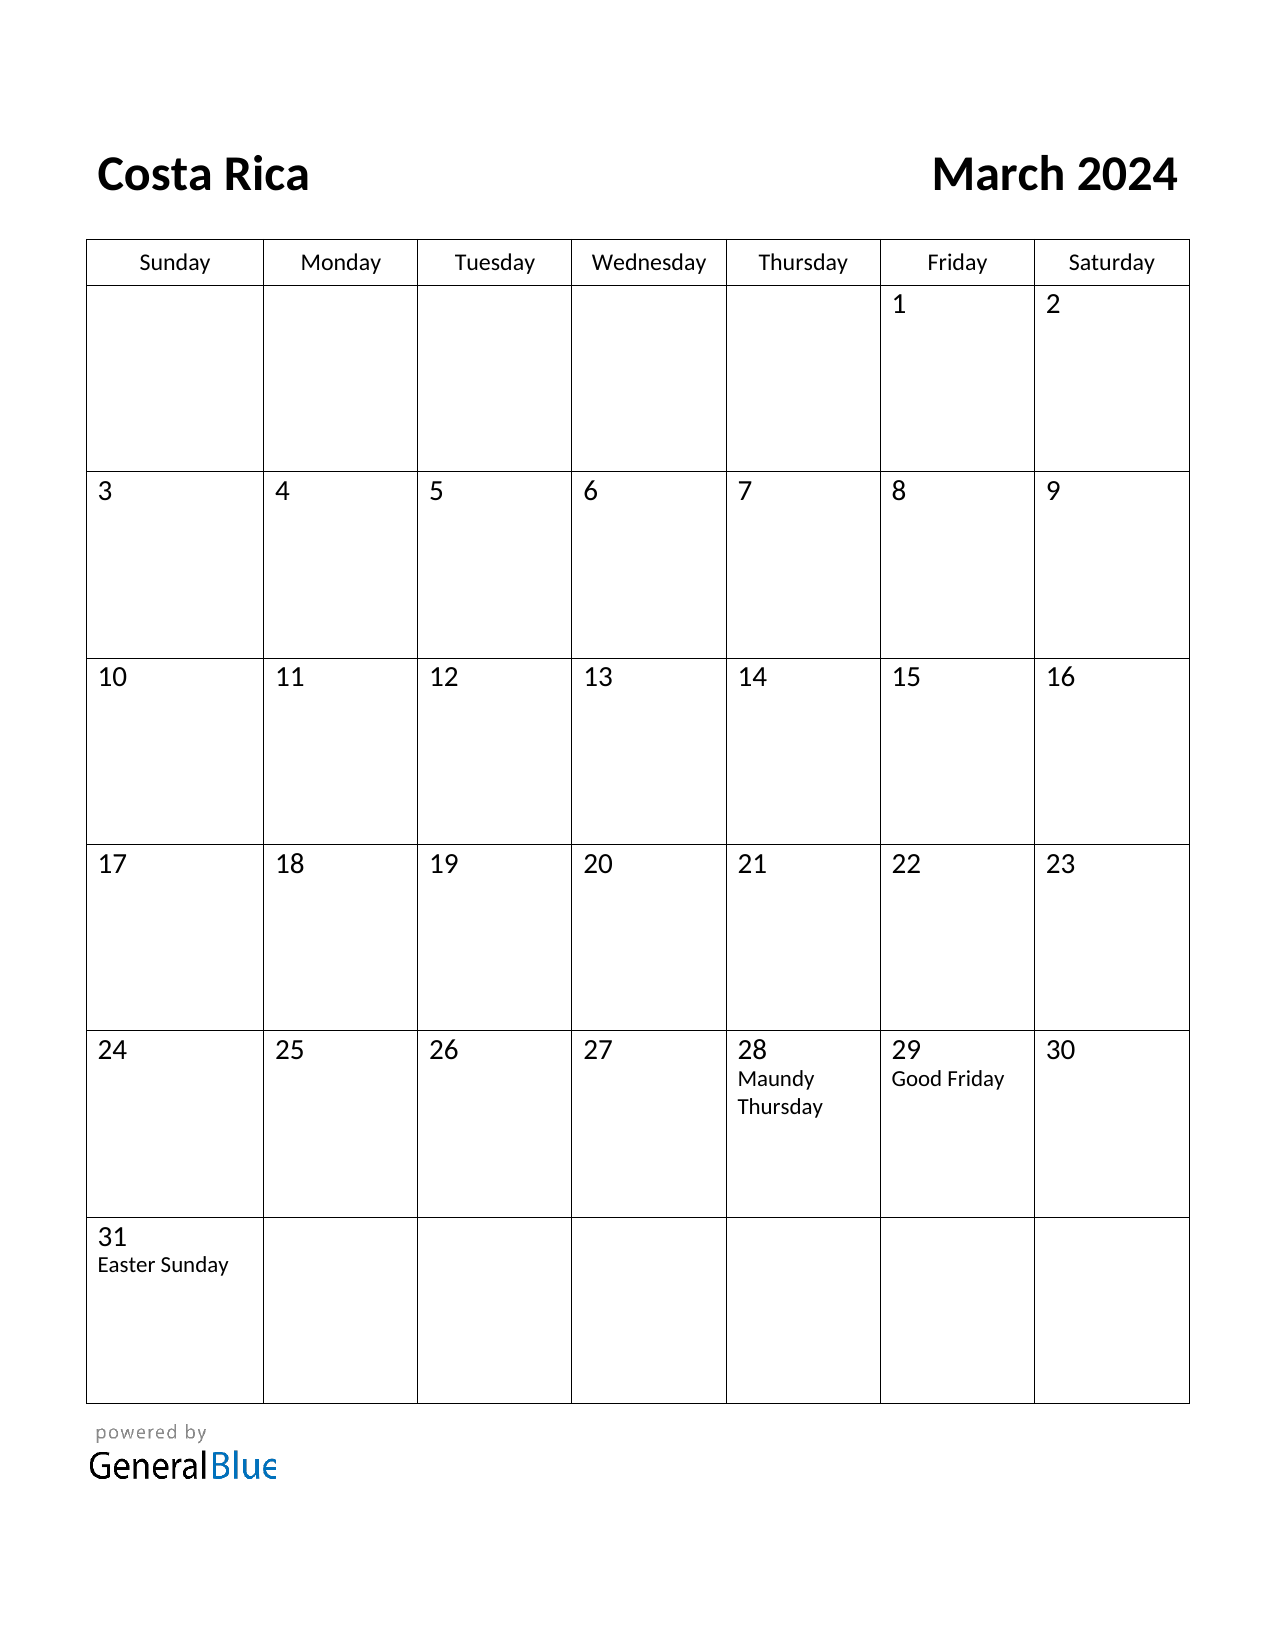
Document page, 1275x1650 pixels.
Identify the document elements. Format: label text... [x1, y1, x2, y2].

table_cell [86, 1404, 1189, 1502]
table_cell 29 [881, 1031, 1034, 1064]
table_cell 31 [87, 1218, 263, 1250]
table_cell 4 [264, 472, 417, 504]
table_cell 10 [87, 659, 263, 691]
table_cell Friday [881, 240, 1034, 284]
table_cell [1035, 1218, 1189, 1250]
table_cell 9 [1035, 472, 1189, 504]
table_cell [1035, 878, 1189, 1030]
table_cell [87, 286, 263, 318]
table_cell Sunday [87, 240, 263, 284]
table_cell 12 [418, 659, 571, 691]
table_cell 16 [1035, 659, 1189, 691]
picture [88, 1421, 276, 1484]
table_cell [727, 318, 880, 471]
table_cell [87, 691, 263, 844]
table_cell 7 [727, 472, 880, 504]
table_cell Saturday [1035, 240, 1189, 284]
table_cell [881, 878, 1034, 1030]
table_cell [572, 505, 726, 657]
table_cell 5 [418, 472, 571, 504]
table_cell 24 [87, 1031, 263, 1064]
table_cell 2 [1035, 286, 1189, 318]
table_cell 8 [881, 472, 1034, 504]
table_cell 27 [572, 1031, 726, 1064]
table_cell [1035, 691, 1189, 844]
table_cell [1035, 318, 1189, 471]
table_cell [727, 286, 880, 318]
table_cell [881, 691, 1034, 844]
table_cell 26 [418, 1031, 571, 1064]
table_cell 30 [1035, 1031, 1189, 1064]
table_cell [264, 691, 417, 844]
table_cell [881, 1218, 1034, 1250]
table_cell 15 [881, 659, 1034, 691]
table_cell [572, 286, 726, 318]
table_cell [1035, 505, 1189, 657]
table_cell [264, 1250, 417, 1403]
table_cell [418, 505, 571, 657]
table_cell [572, 1064, 726, 1217]
table_cell 18 [264, 845, 417, 877]
table_cell [881, 505, 1034, 657]
table_header March 2024 [572, 105, 1189, 239]
table_cell 14 [727, 659, 880, 691]
table_cell [418, 691, 571, 844]
table_cell [418, 1064, 571, 1217]
table_cell 28 [727, 1031, 880, 1064]
table_cell [572, 318, 726, 471]
table_cell [727, 505, 880, 657]
table_cell Wednesday [572, 240, 726, 284]
table_cell [572, 1218, 726, 1250]
table_cell 23 [1035, 845, 1189, 877]
table_header Costa Rica [86, 105, 572, 239]
table_cell 17 [87, 845, 263, 877]
table_cell Easter Sunday [87, 1250, 263, 1403]
table_cell 1 [881, 286, 1034, 318]
table_cell [418, 318, 571, 471]
table_cell 25 [264, 1031, 417, 1064]
table_cell Tuesday [418, 240, 571, 284]
table_cell [418, 878, 571, 1030]
table_cell [264, 1218, 417, 1250]
table_cell [264, 318, 417, 471]
table_cell [264, 286, 417, 318]
table_cell [1035, 1064, 1189, 1217]
table_cell Good Friday [881, 1064, 1034, 1217]
table_cell [572, 878, 726, 1030]
table_cell [881, 1250, 1034, 1403]
table_cell [881, 318, 1034, 471]
table_cell 3 [87, 472, 263, 504]
table_cell 22 [881, 845, 1034, 877]
table_cell [727, 1250, 880, 1403]
table_cell [87, 1064, 263, 1217]
table_cell [727, 878, 880, 1030]
table_cell [87, 505, 263, 657]
table_cell 11 [264, 659, 417, 691]
table_cell [87, 878, 263, 1030]
table_cell [264, 505, 417, 657]
table_cell [727, 1218, 880, 1250]
table_cell [418, 1218, 571, 1250]
table_cell Maundy Thursday [727, 1064, 880, 1217]
table_cell 13 [572, 659, 726, 691]
table_cell 19 [418, 845, 571, 877]
table_cell [418, 1250, 571, 1403]
table_cell Thursday [727, 240, 880, 284]
table_cell [727, 691, 880, 844]
table_cell 6 [572, 472, 726, 504]
table_cell [572, 1250, 726, 1403]
table_cell [264, 1064, 417, 1217]
table_cell Monday [264, 240, 417, 284]
table_cell 21 [727, 845, 880, 877]
table_cell [264, 878, 417, 1030]
table_cell 20 [572, 845, 726, 877]
table_cell [572, 691, 726, 844]
table_cell [1035, 1250, 1189, 1403]
table_cell [87, 318, 263, 471]
table_cell [418, 286, 571, 318]
